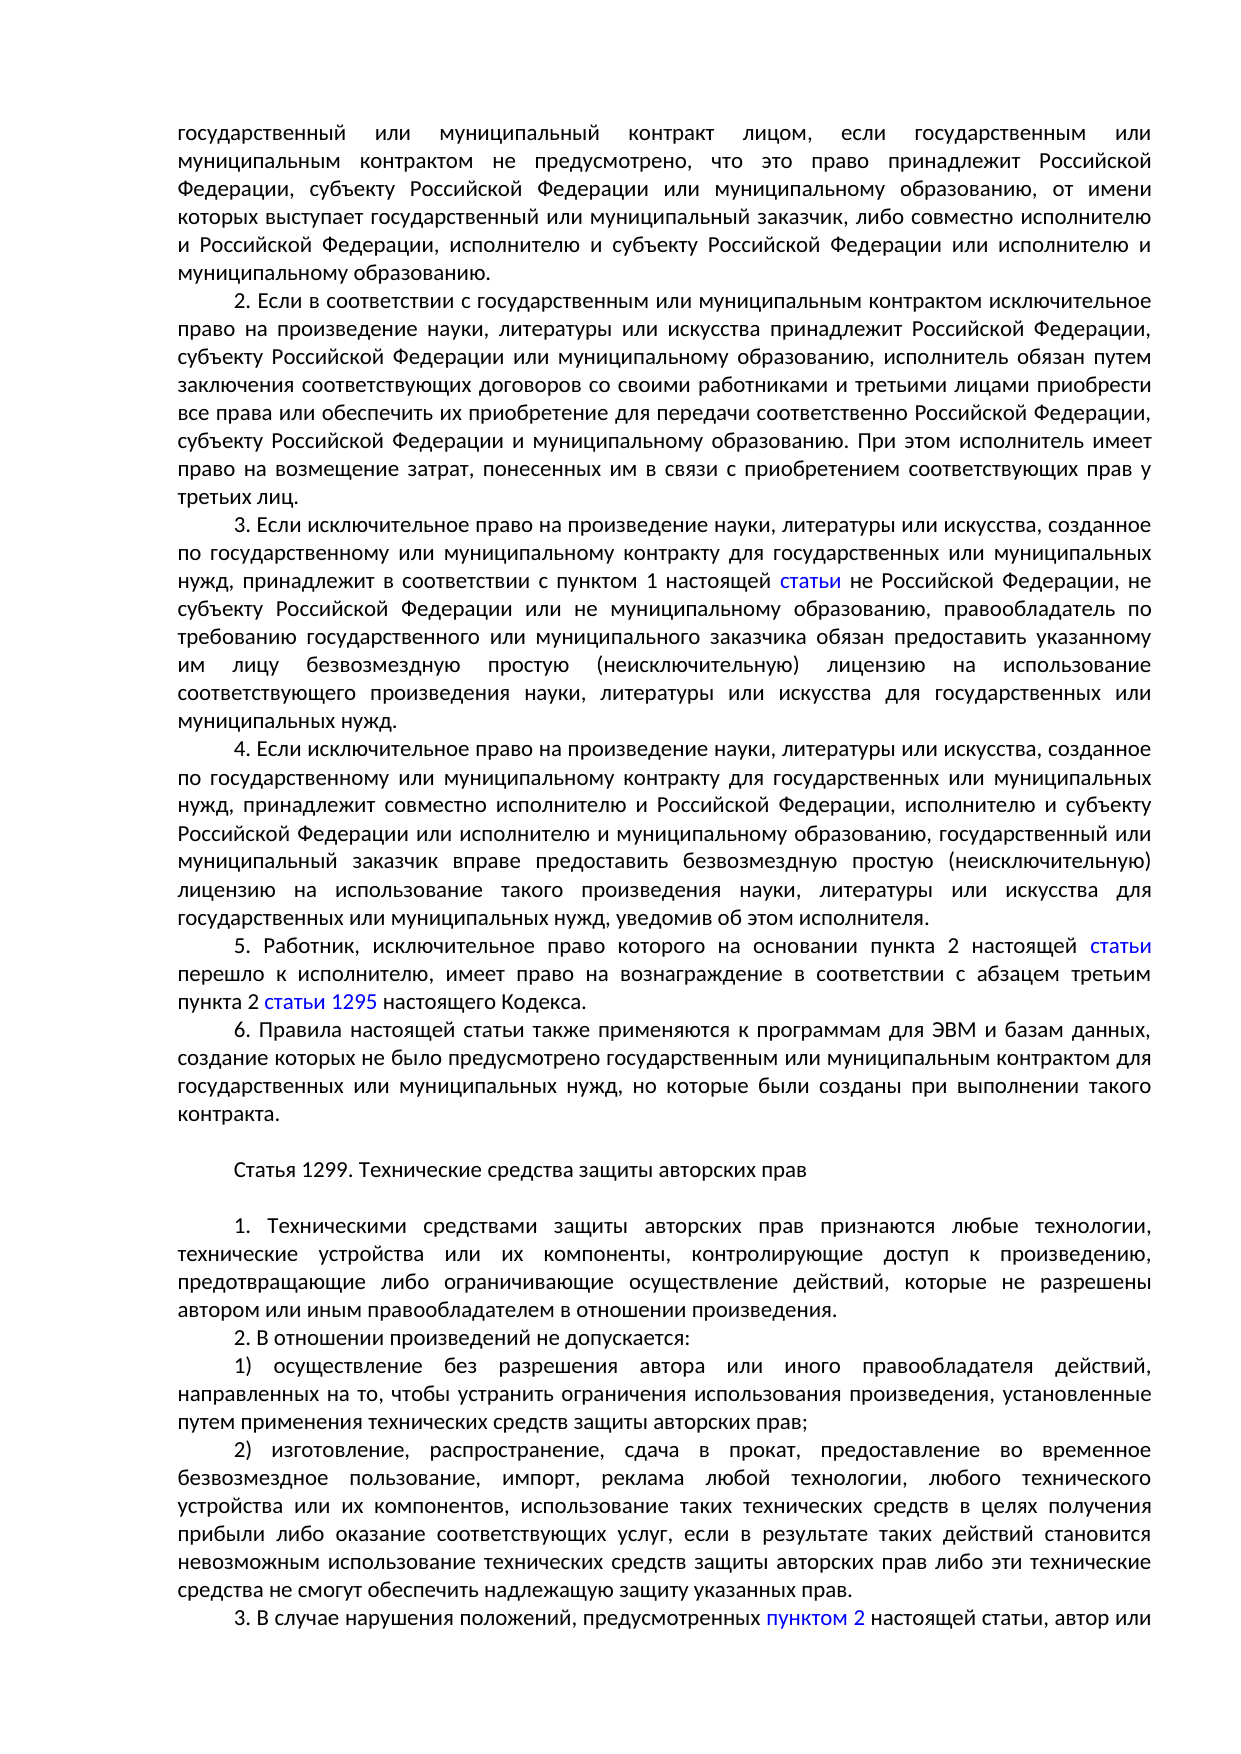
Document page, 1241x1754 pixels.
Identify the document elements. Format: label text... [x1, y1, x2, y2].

text 3. Если исключительное право на произведение науки, литературы или искусства, созданное по государственному или муниципальному контракту для государственных или муниципальных нужд, принадлежит в соответствии с пунктом 1 настоящей статьи не Российской Федерации, не субъекту Российской Федерации или не муниципальному образованию, правообладатель по требованию государственного или муниципального заказчика обязан предоставить указанному им лицу безвозмездную простую (неисключительную) лицензию на использование соответствующего произведения науки, литературы или искусства для государственных или муниципальных нужд. [177, 510, 1152, 734]
text 6. Правила настоящей статьи также применяются к программам для ЭВМ и базам данных, создание которых не было предусмотрено государственным или муниципальным контрактом для государственных или муниципальных нужд, но которые были созданы при выполнении такого контракта. [177, 1015, 1152, 1127]
text 2. Если в соответствии с государственным или муниципальным контрактом исключительное право на произведение науки, литературы или искусства принадлежит Российской Федерации, субъекту Российской Федерации или муниципальному образованию, исполнитель обязан путем заключения соответствующих договоров со своими работниками и третьими лицами приобрести все права или обеспечить их приобретение для передачи соответственно Российской Федерации, субъекту Российской Федерации и муниципальному образованию. При этом исполнитель имеет право на возмещение затрат, понесенных им в связи с приобретением соответствующих прав у третьих лиц. [177, 286, 1152, 510]
text 4. Если исключительное право на произведение науки, литературы или искусства, созданное по государственному или муниципальному контракту для государственных или муниципальных нужд, принадлежит совместно исполнителю и Российской Федерации, исполнителю и субъекту Российской Федерации или исполнителю и муниципальному образованию, государственный или муниципальный заказчик вправе предоставить безвозмездную простую (неисключительную) лицензию на использование такого произведения науки, литературы или искусства для государственных или муниципальных нужд, уведомив об этом исполнителя. [177, 734, 1152, 931]
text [177, 118, 1152, 286]
text 1) осуществление без разрешения автора или иного правообладателя действий, направленных на то, чтобы устранить ограничения использования произведения, установленные путем применения технических средств защиты авторских прав; [177, 1351, 1152, 1435]
text 2. В отношении произведений не допускается: [177, 1323, 1152, 1351]
text 5. Работник, исключительное право которого на основании пункта 2 настоящей статьи перешло к исполнителю, имеет право на вознаграждение в соответствии с абзацем третьим пункта 2 статьи 1295 настоящего Кодекса. [177, 931, 1152, 1015]
text Статья 1299. Технические средства защиты авторских прав [177, 1155, 1152, 1183]
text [177, 1603, 1152, 1631]
text 1. Техническими средствами защиты авторских прав признаются любые технологии, технические устройства или их компоненты, контролирующие доступ к произведению, предотвращающие либо ограничивающие осуществление действий, которые не разрешены автором или иным правообладателем в отношении произведения. [177, 1211, 1152, 1323]
text 2) изготовление, распространение, сдача в прокат, предоставление во временное безвозмездное пользование, импорт, реклама любой технологии, любого технического устройства или их компонентов, использование таких технических средств в целях получения прибыли либо оказание соответствующих услуг, если в результате таких действий становится невозможным использование технических средств защиты авторских прав либо эти технические средства не смогут обеспечить надлежащую защиту указанных прав. [177, 1435, 1152, 1603]
